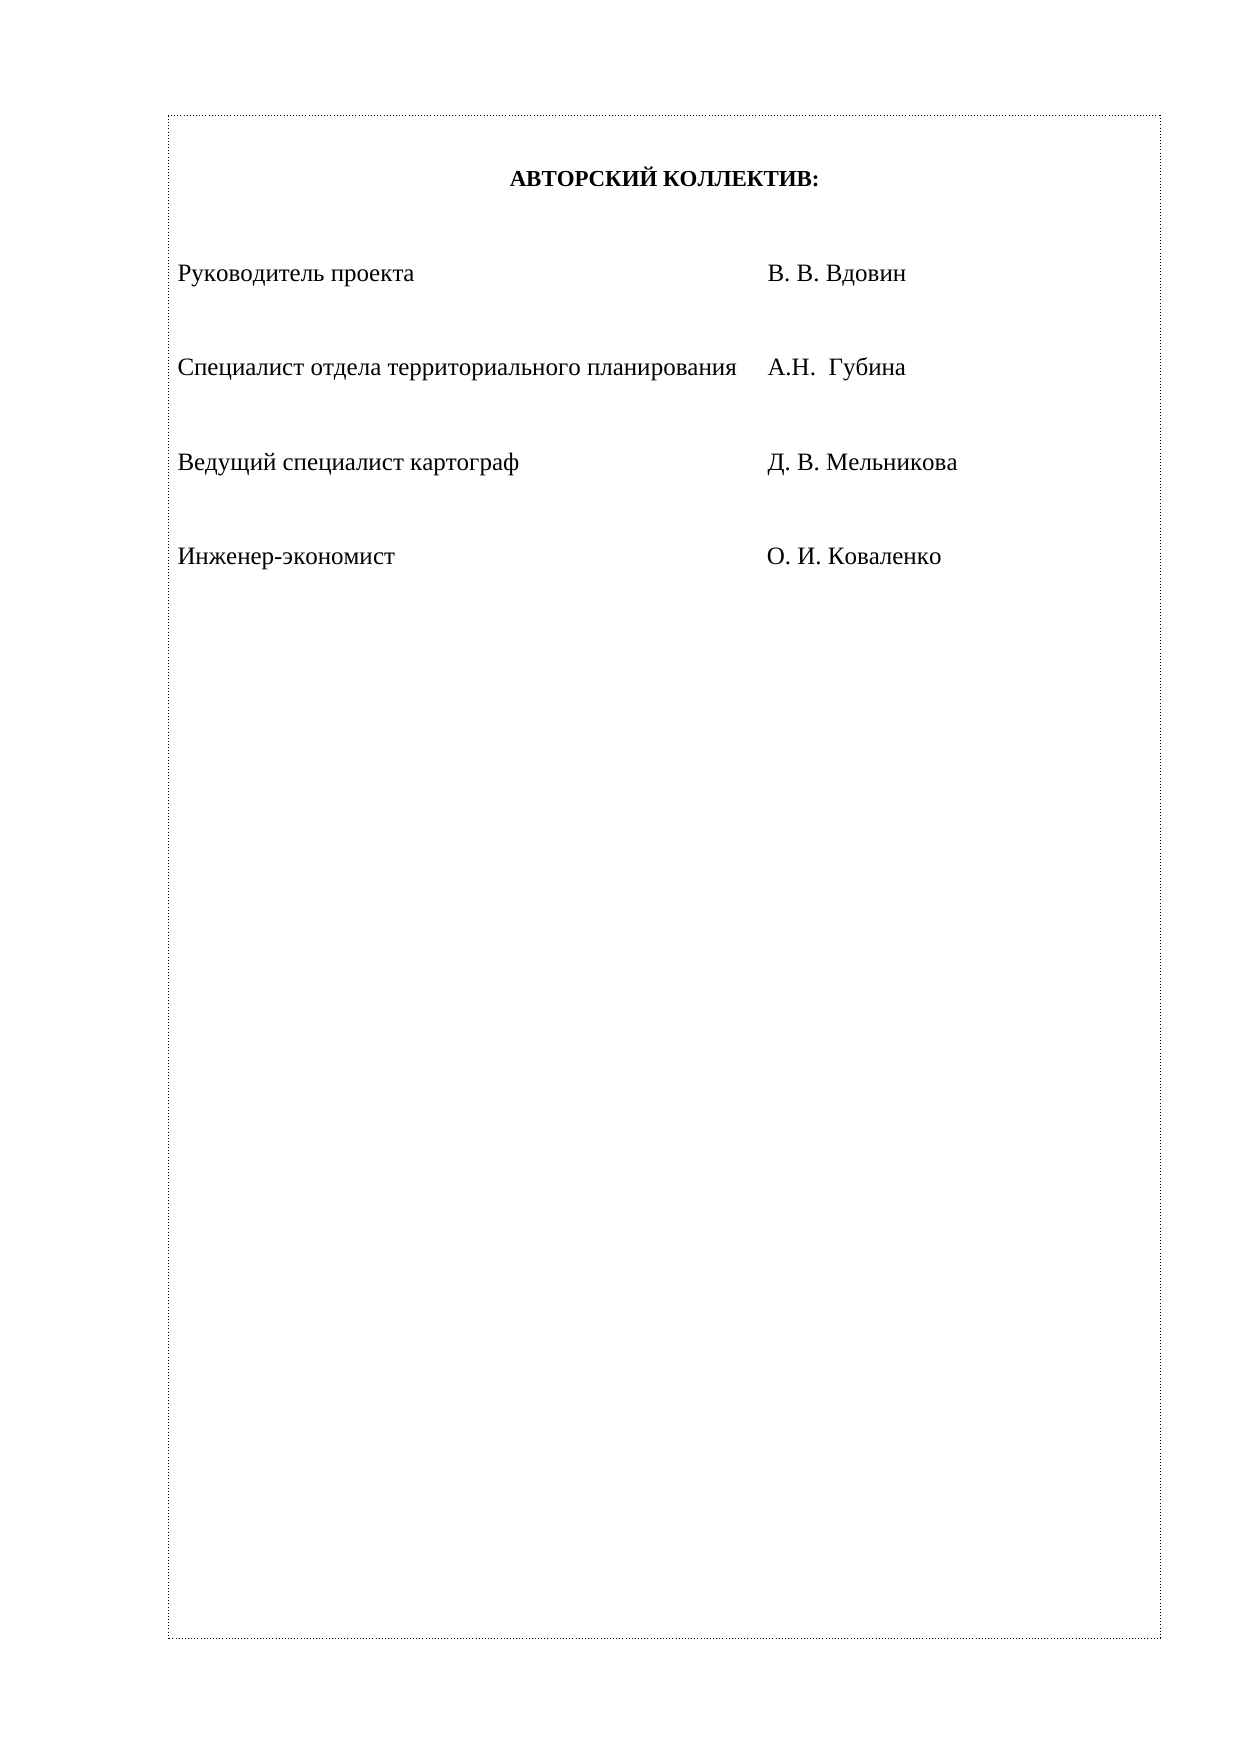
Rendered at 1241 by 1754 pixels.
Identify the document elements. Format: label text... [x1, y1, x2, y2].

text АВТОРСКИЙ КОЛЛЕКТИВ: [177, 118, 1152, 204]
text Инженер-экономист О. И. Коваленко [177, 496, 1152, 582]
text Ведущий специалист картограф Д. В. Мельникова [177, 401, 1152, 487]
text Руководитель проекта В. В. Вдовин [177, 212, 1152, 298]
text Специалист отдела территориального планирования А.Н. Губина [177, 307, 1152, 393]
